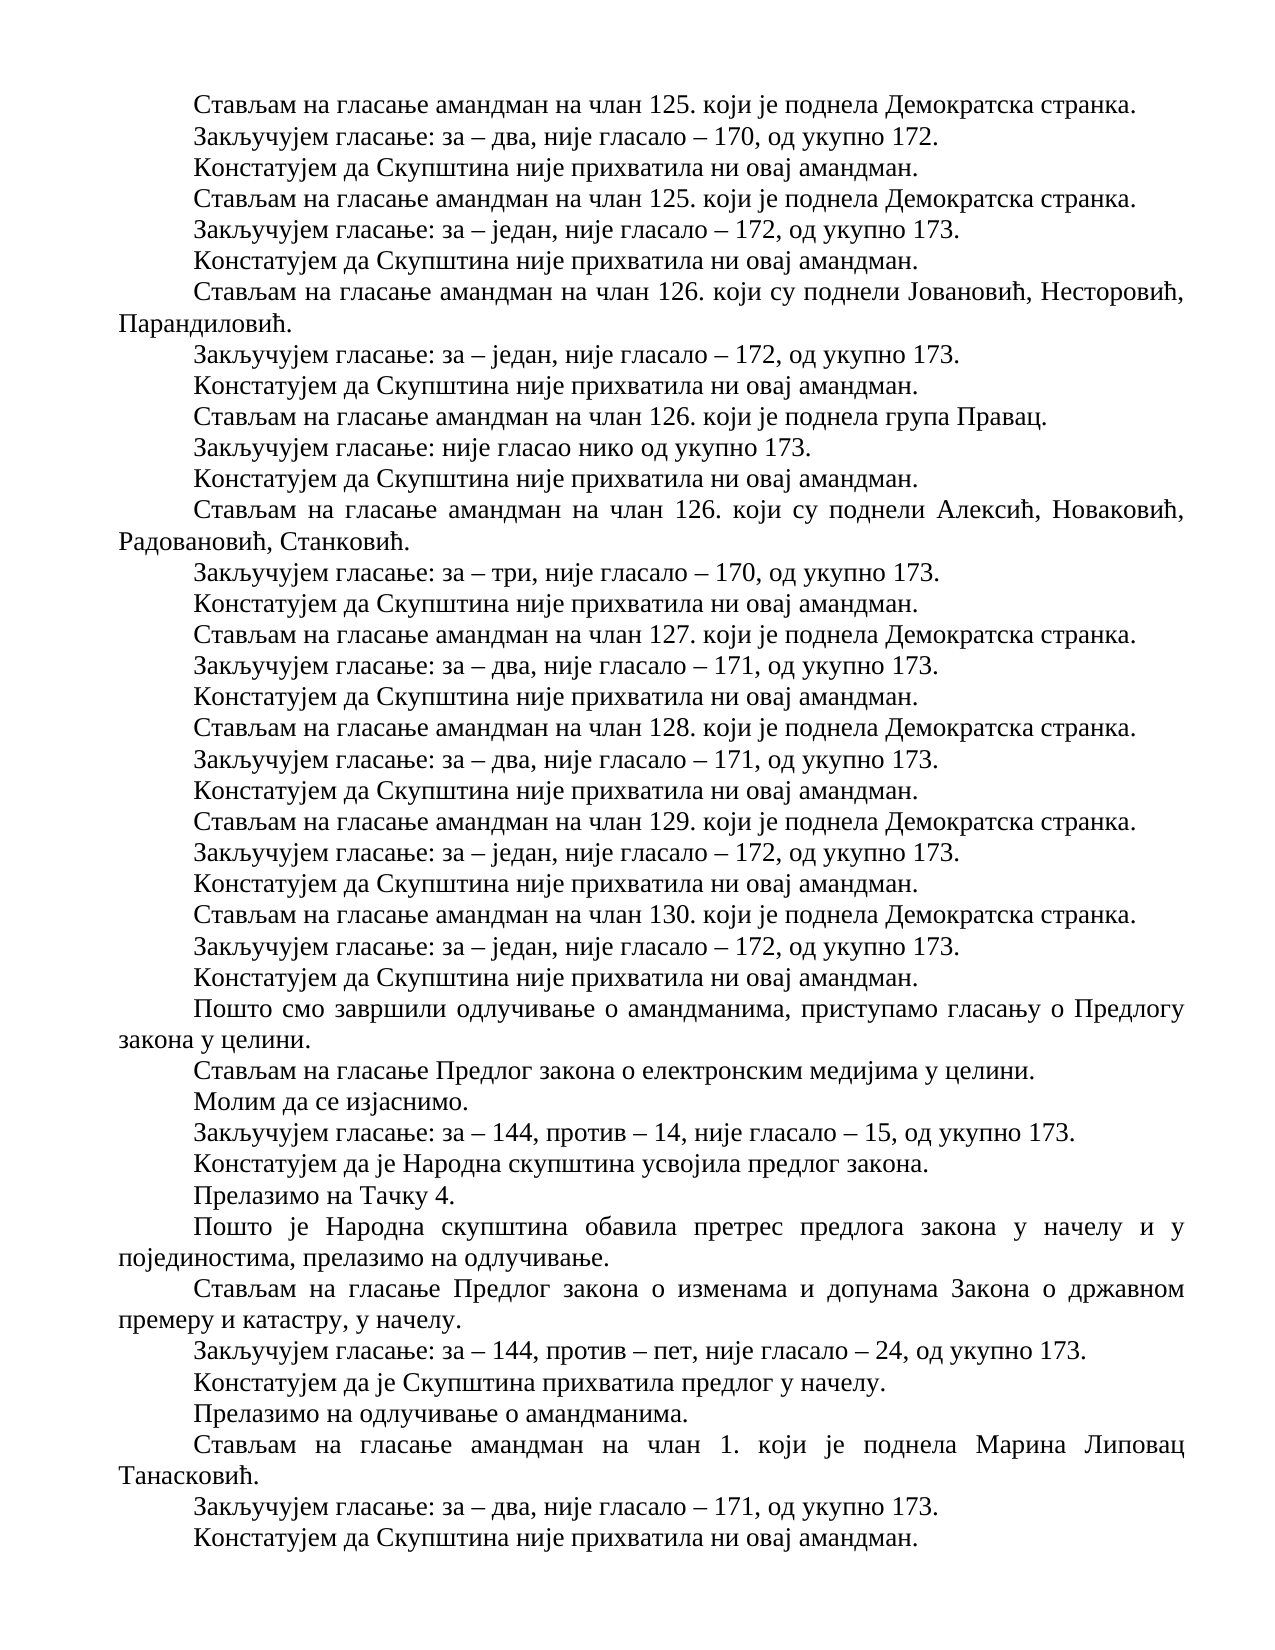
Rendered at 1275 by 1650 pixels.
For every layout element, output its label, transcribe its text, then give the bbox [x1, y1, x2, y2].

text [118, 120, 1186, 151]
text Закључујем гласање: није гласао нико од укупно 173. [118, 431, 1186, 462]
text Стављам на гласање амандман на члан 128. који је поднела Демократска странка. [118, 712, 1186, 743]
text Констатујем да Скупштина није прихватила ни овај амандман. [118, 369, 1186, 400]
text Закључујем гласање: за – три, није гласало – 170, од укупно 173. [118, 556, 1186, 587]
text Закључујем гласање: за – два, није гласало – 171, од укупно 173. [118, 649, 1186, 680]
text Констатујем да Скупштина није прихватила ни овај амандман. [118, 680, 1186, 712]
text Стављам на гласање амандман на члан 126. који су поднели Алексић, Новаковић, Радовановић, Станковић. [118, 493, 1186, 556]
text Констатујем да је Народна скупштина усвојила предлог закона. [118, 1148, 1186, 1179]
text Констатујем да Скупштина није прихватила ни овај амандман. [118, 244, 1186, 276]
text Стављам на гласање амандман на члан 126. који су поднели Јовановић, Несторовић, Парандиловић. [118, 276, 1186, 338]
text Констатујем да је Скупштина прихватила предлог у начелу. [118, 1366, 1186, 1397]
text Стављам на гласање амандман на члан 125. који је поднела Демократска странка. [118, 182, 1186, 213]
text Прелазимо на одлучивање о амандманима. [118, 1397, 1186, 1428]
text Закључујем гласање: за – један, није гласало – 172, од укупно 173. [118, 338, 1186, 369]
text Констатујем да Скупштина није прихватила ни овај амандман. [118, 1521, 1186, 1552]
text Стављам на гласање амандман на члан 126. који је поднела група Правац. [118, 400, 1186, 431]
text Прелазимо на Тачку 4. [118, 1179, 1186, 1210]
text Стављам на гласање амандман на члан 129. који је поднела Демократска странка. [118, 805, 1186, 836]
text Закључујем гласање: за – 144, против – 14, није гласало – 15, од укупно 173. [118, 1116, 1186, 1148]
text Констатујем да Скупштина није прихватила ни овај амандман. [118, 587, 1186, 618]
text Констатујем да Скупштина није прихватила ни овај амандман. [118, 961, 1186, 992]
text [118, 1490, 1186, 1521]
text Пошто је Народна скупштина обавила претрес предлога закона у начелу и у појединостима, прелазимо на одлучивање. [118, 1210, 1186, 1272]
text Стављам на гласање Предлог закона о изменама и допунама Закона о државном премеру и катастру, у начелу. [118, 1272, 1186, 1334]
text Стављам на гласање амандман на члан 127. који је поднела Демократска странка. [118, 618, 1186, 649]
text Закључујем гласање: за – 144, против – пет, није гласало – 24, од укупно 173. [118, 1334, 1186, 1366]
text Молим да се изјаснимо. [118, 1085, 1186, 1116]
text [118, 151, 1186, 182]
text Констатујем да Скупштина није прихватила ни овај амандман. [118, 867, 1186, 898]
text Констатујем да Скупштина није прихватила ни овај амандман. [118, 462, 1186, 493]
text Констатујем да Скупштина није прихватила ни овај амандман. [118, 774, 1186, 805]
text Закључујем гласање: за – један, није гласало – 172, од укупно 173. [118, 929, 1186, 961]
text Стављам на гласање амандман на члан 1. који је поднела Марина Липовац Танасковић. [118, 1428, 1186, 1490]
text Пошто смо завршили одлучивање о амандманима, приступамо гласању о Предлогу закона у целини. [118, 992, 1186, 1054]
text Закључујем гласање: за – један, није гласало – 172, од укупно 173. [118, 213, 1186, 244]
text Закључујем гласање: за – два, није гласало – 171, од укупно 173. [118, 743, 1186, 774]
text Стављам на гласање амандман на члан 125. који је поднела Демократска странка. [118, 89, 1186, 120]
text Стављам на гласање амандман на члан 130. који је поднела Демократска странка. [118, 898, 1186, 929]
text Стављам на гласање Предлог закона о електронским медијима у целини. [118, 1054, 1186, 1085]
text Закључујем гласање: за – један, није гласало – 172, од укупно 173. [118, 836, 1186, 867]
